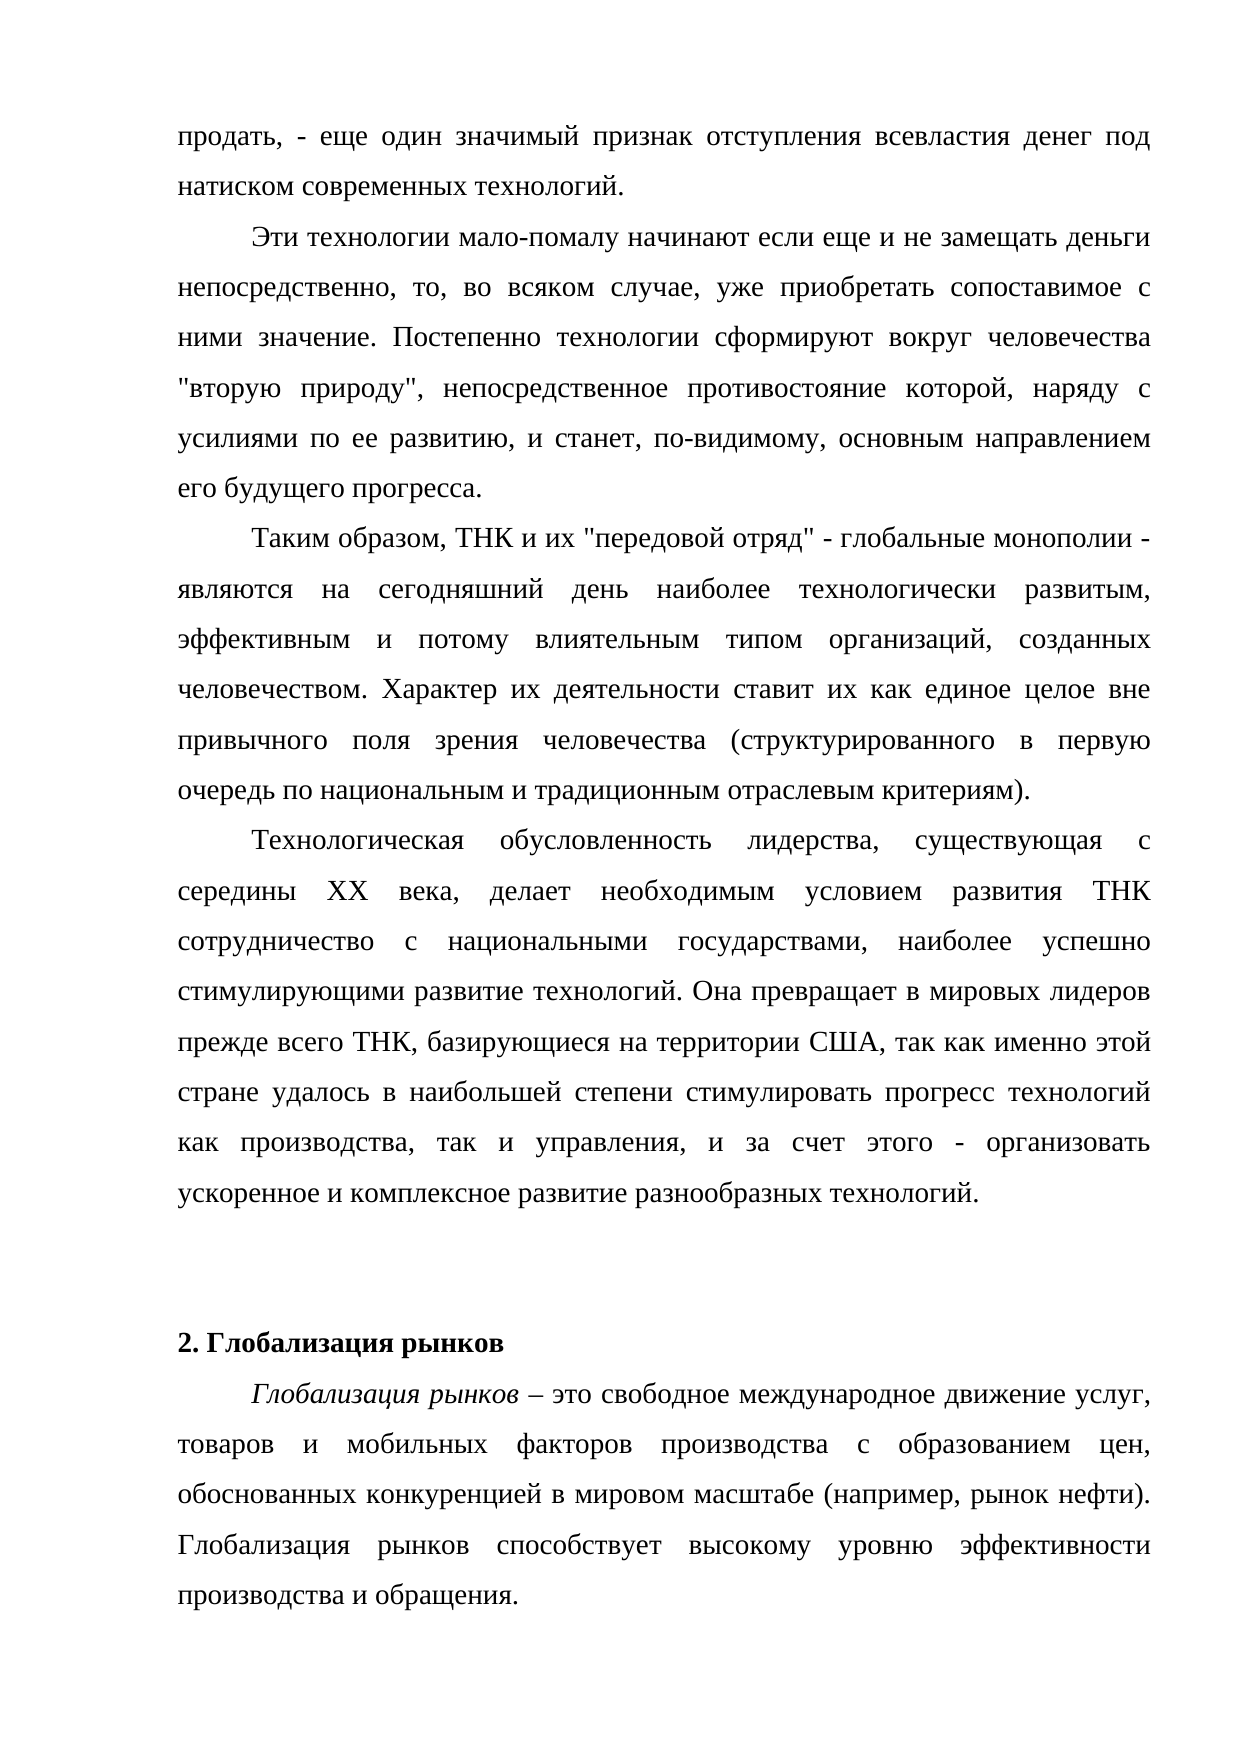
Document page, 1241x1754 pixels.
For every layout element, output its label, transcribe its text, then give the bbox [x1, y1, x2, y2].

text 2. Глобализация рынков [177, 1326, 1152, 1359]
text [177, 118, 1152, 202]
text Эти технологии мало-помалу начинают если еще и не замещать деньги непосредственно, то, во всяком случае, уже приобретать сопоставимое с ними значение. Постепенно технологии сформируют вокруг человечества "вторую природу", непосредственное противостояние которой, наряду с усилиями по ее развитию, и станет, по-видимому, основным направлением его будущего прогресса. [177, 219, 1152, 504]
text Таким образом, ТНК и их "передовой отряд" - глобальные монополии - являются на сегодняшний день наиболее технологически развитым, эффективным и потому влиятельным типом организаций, созданных человечеством. Характер их деятельности ставит их как единое целое вне привычного поля зрения человечества (структурированного в первую очередь по национальным и традиционным отраслевым критериям). [177, 521, 1152, 806]
text Глобализация рынков – это свободное международное движение услуг, товаров и мобильных факторов производства с образованием цен, обоснованных конкуренцией в мировом масштабе (например, рынок нефти). Глобализация рынков способствует высокому уровню эффективности производства и обращения. [177, 1376, 1152, 1611]
text Технологическая обусловленность лидерства, существующая с середины ХХ века, делает необходимым условием развития ТНК сотрудничество с национальными государствами, наиболее успешно стимулирующими развитие технологий. Она превращает в мировых лидеров прежде всего ТНК, базирующиеся на территории США, так как именно этой стране удалось в наибольшей степени стимулировать прогресс технологий как производства, так и управления, и за счет этого - организовать ускоренное и комплексное развитие разнообразных технологий. [177, 822, 1152, 1208]
